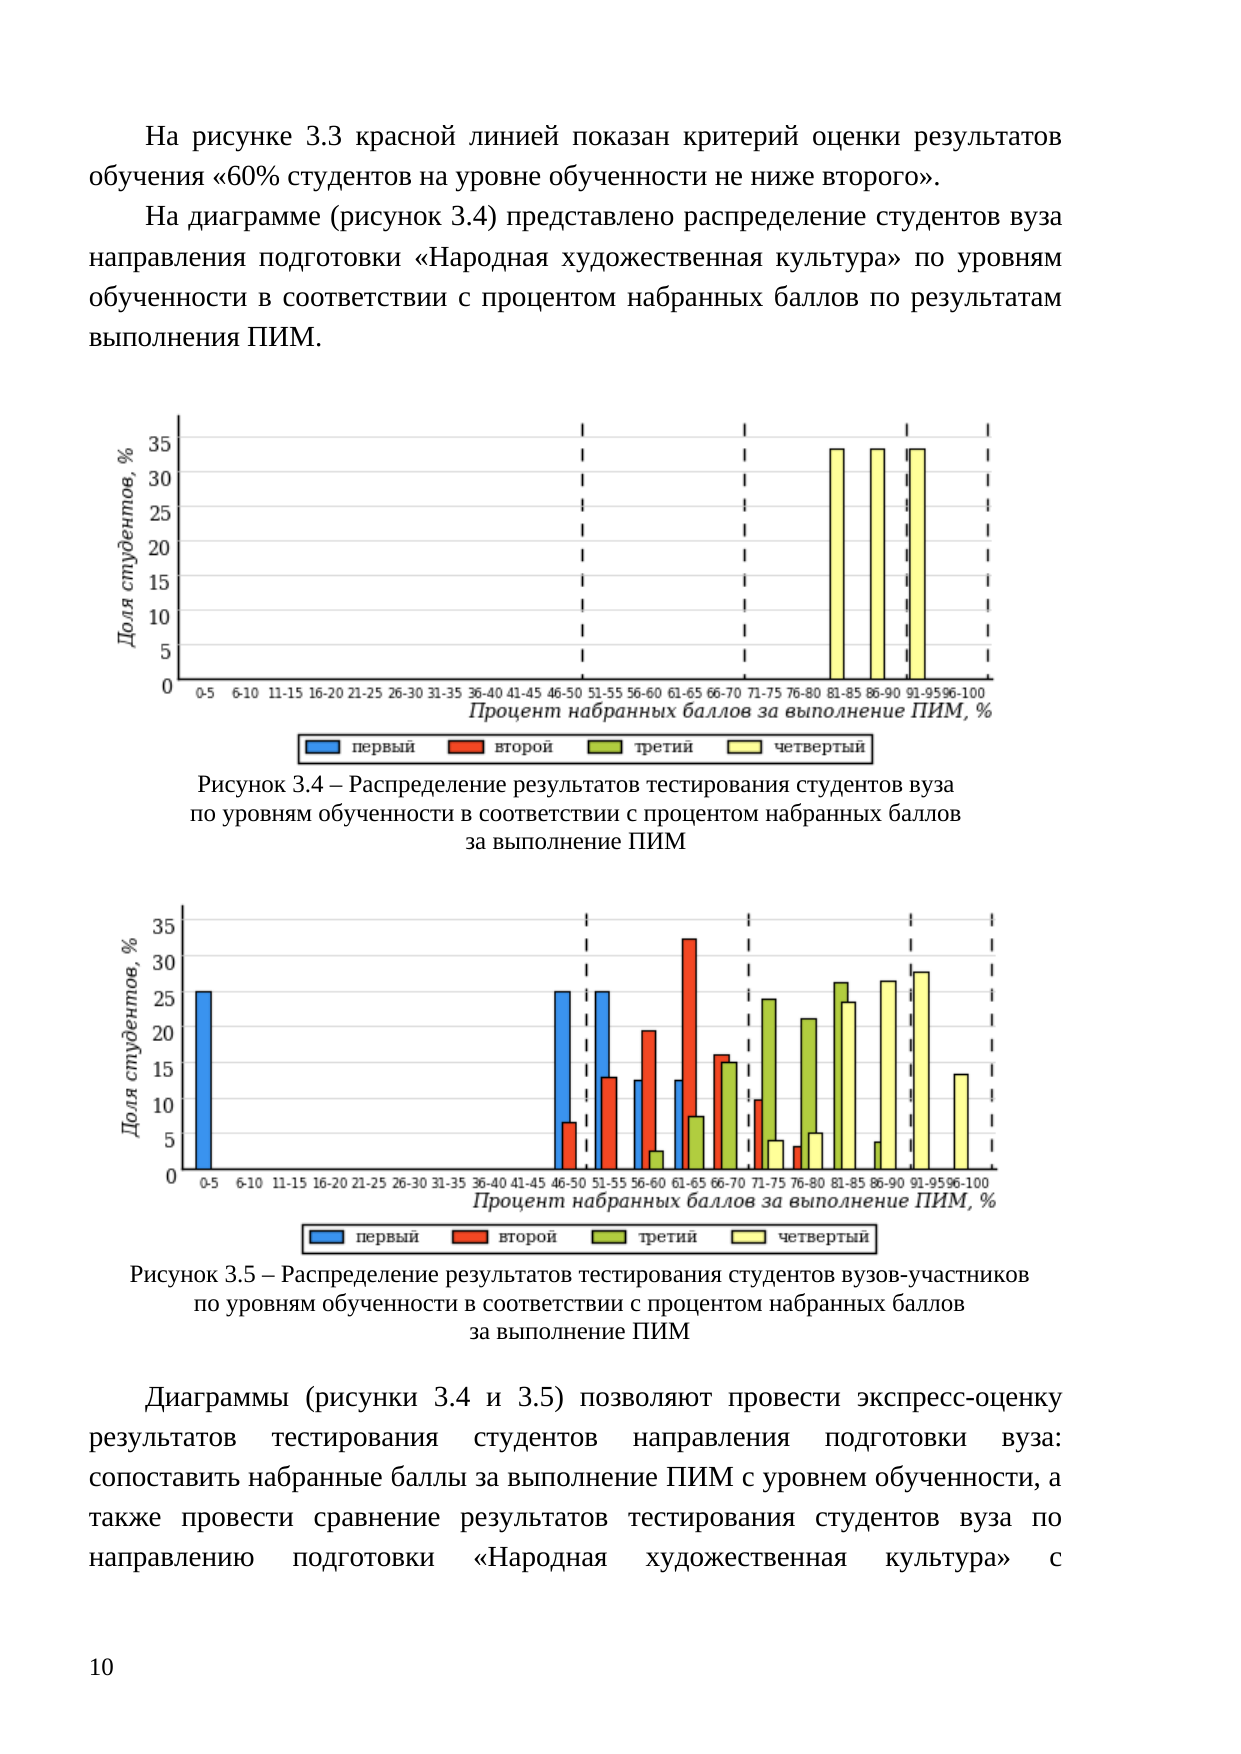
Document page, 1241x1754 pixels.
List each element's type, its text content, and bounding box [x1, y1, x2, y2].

picture [103, 393, 1049, 769]
text На диаграмме (рисунок 3.4) представлено распределение студентов вуза направления подготовки «Народная художественная культура» по уровням обученности в соответствии с процентом набранных баллов по результатам выполнения ПИМ. [88, 198, 1063, 353]
text На рисунке 3.3 красной линией показан критерий оценки результатов обучения «60% студентов на уровне обученности не ниже второго». [88, 118, 1063, 192]
picture [107, 883, 1053, 1259]
